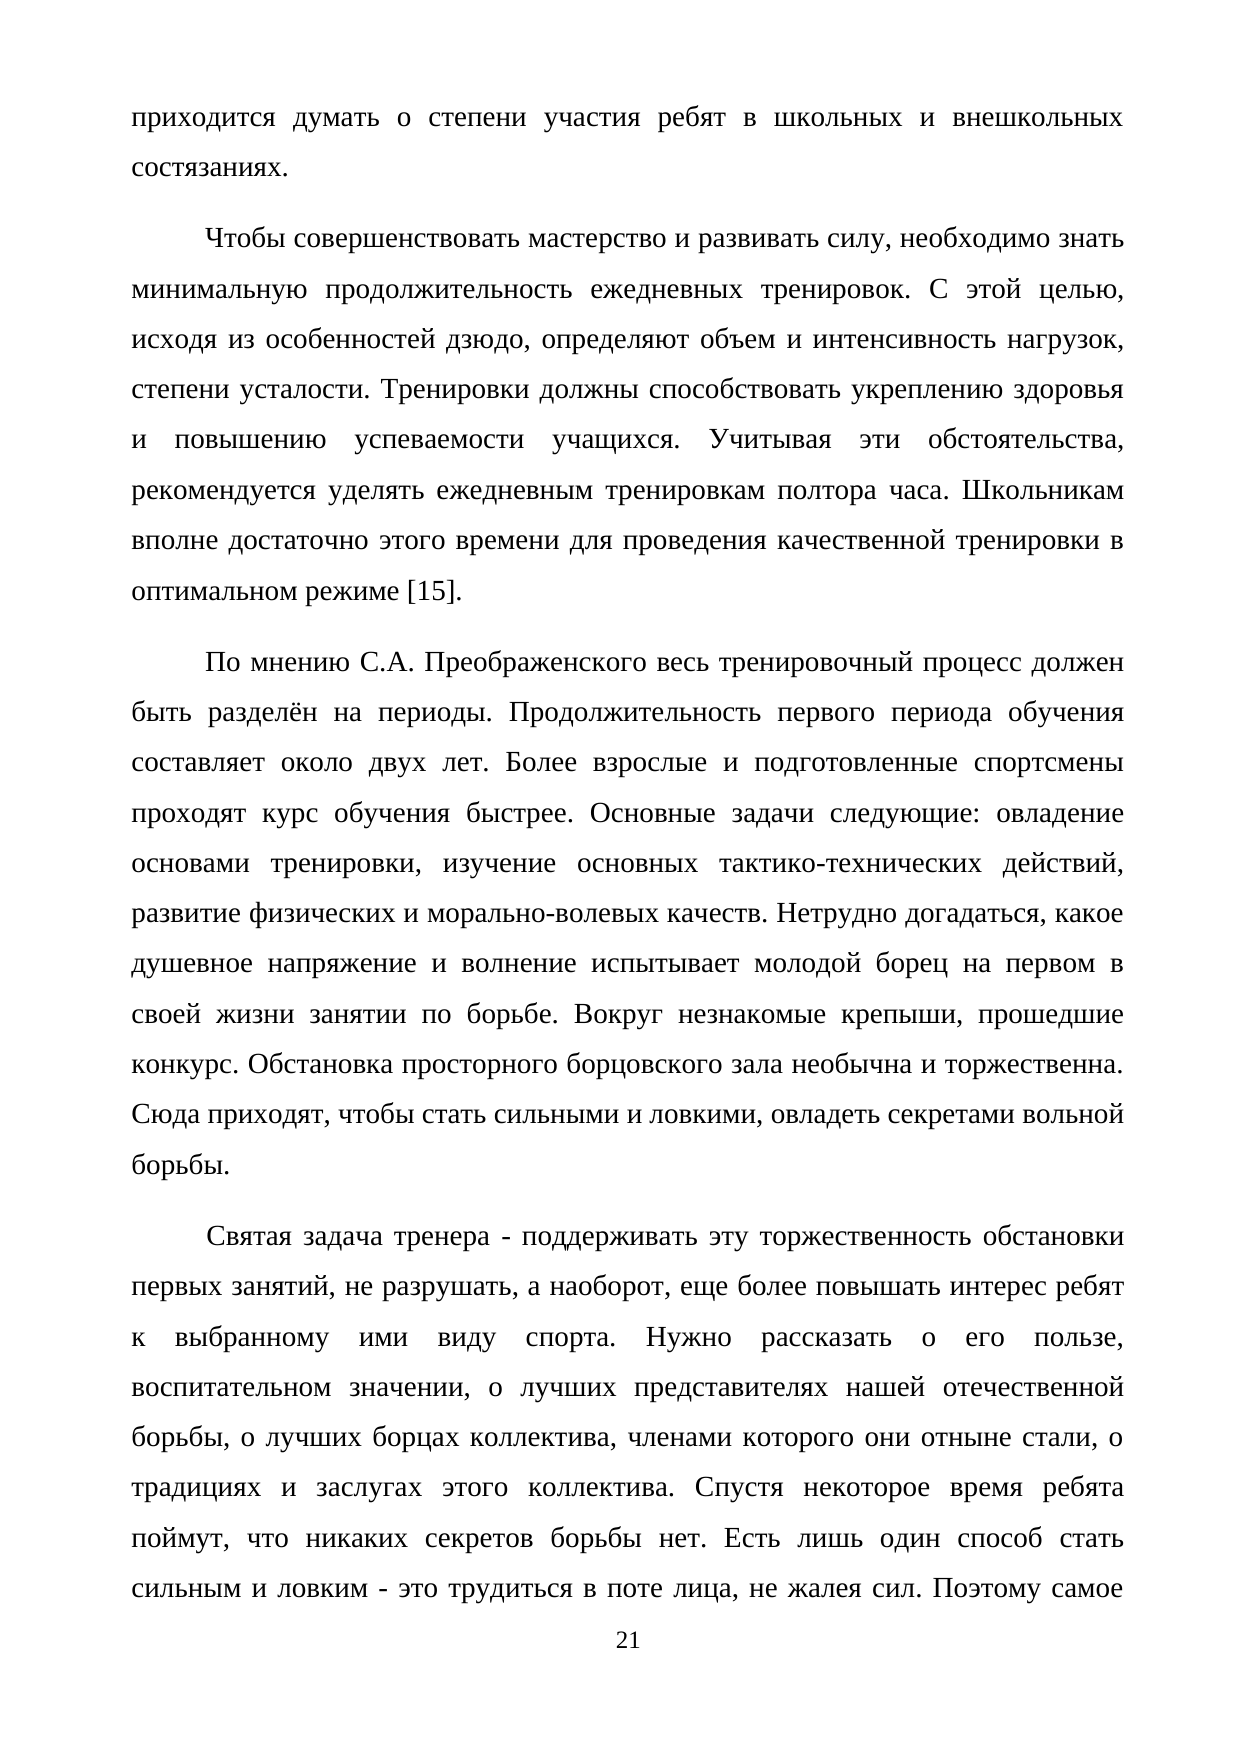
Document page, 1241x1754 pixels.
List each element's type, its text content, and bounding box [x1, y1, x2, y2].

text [131, 99, 1125, 183]
text По мнению С.А. Преображенского весь тренировочный процесс должен быть разделён на периоды. Продолжительность первого периода обучения составляет около двух лет. Более взрослые и подготовленные спортсмены проходят курс обучения быстрее. Основные задачи следующие: овладение основами тренировки, изучение основных тактико-технических действий, развитие физических и морально-волевых качеств. Нетрудно догадаться, какое душевное напряжение и волнение испытывает молодой борец на первом в своей жизни занятии по борьбе. Вокруг незнакомые крепыши, прошедшие конкурс. Обстановка просторного борцовского зала необычна и торжественна. Сюда приходят, чтобы стать сильными и ловкими, овладеть секретами вольной борьбы. [131, 644, 1125, 1180]
text Чтобы совершенствовать мастерство и развивать силу, необходимо знать минимальную продолжительность ежедневных тренировок. С этой целью, исходя из особенностей дзюдо, определяют объем и интенсивность нагрузок, степени усталости. Тренировки должны способствовать укреплению здоровья и повышению успеваемости учащихся. Учитывая эти обстоятельства, рекомендуется уделять ежедневным тренировкам полтора часа. Школьникам вполне достаточно этого времени для проведения качественной тренировки в оптимальном режиме [15]. [131, 220, 1125, 606]
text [131, 1218, 1125, 1604]
